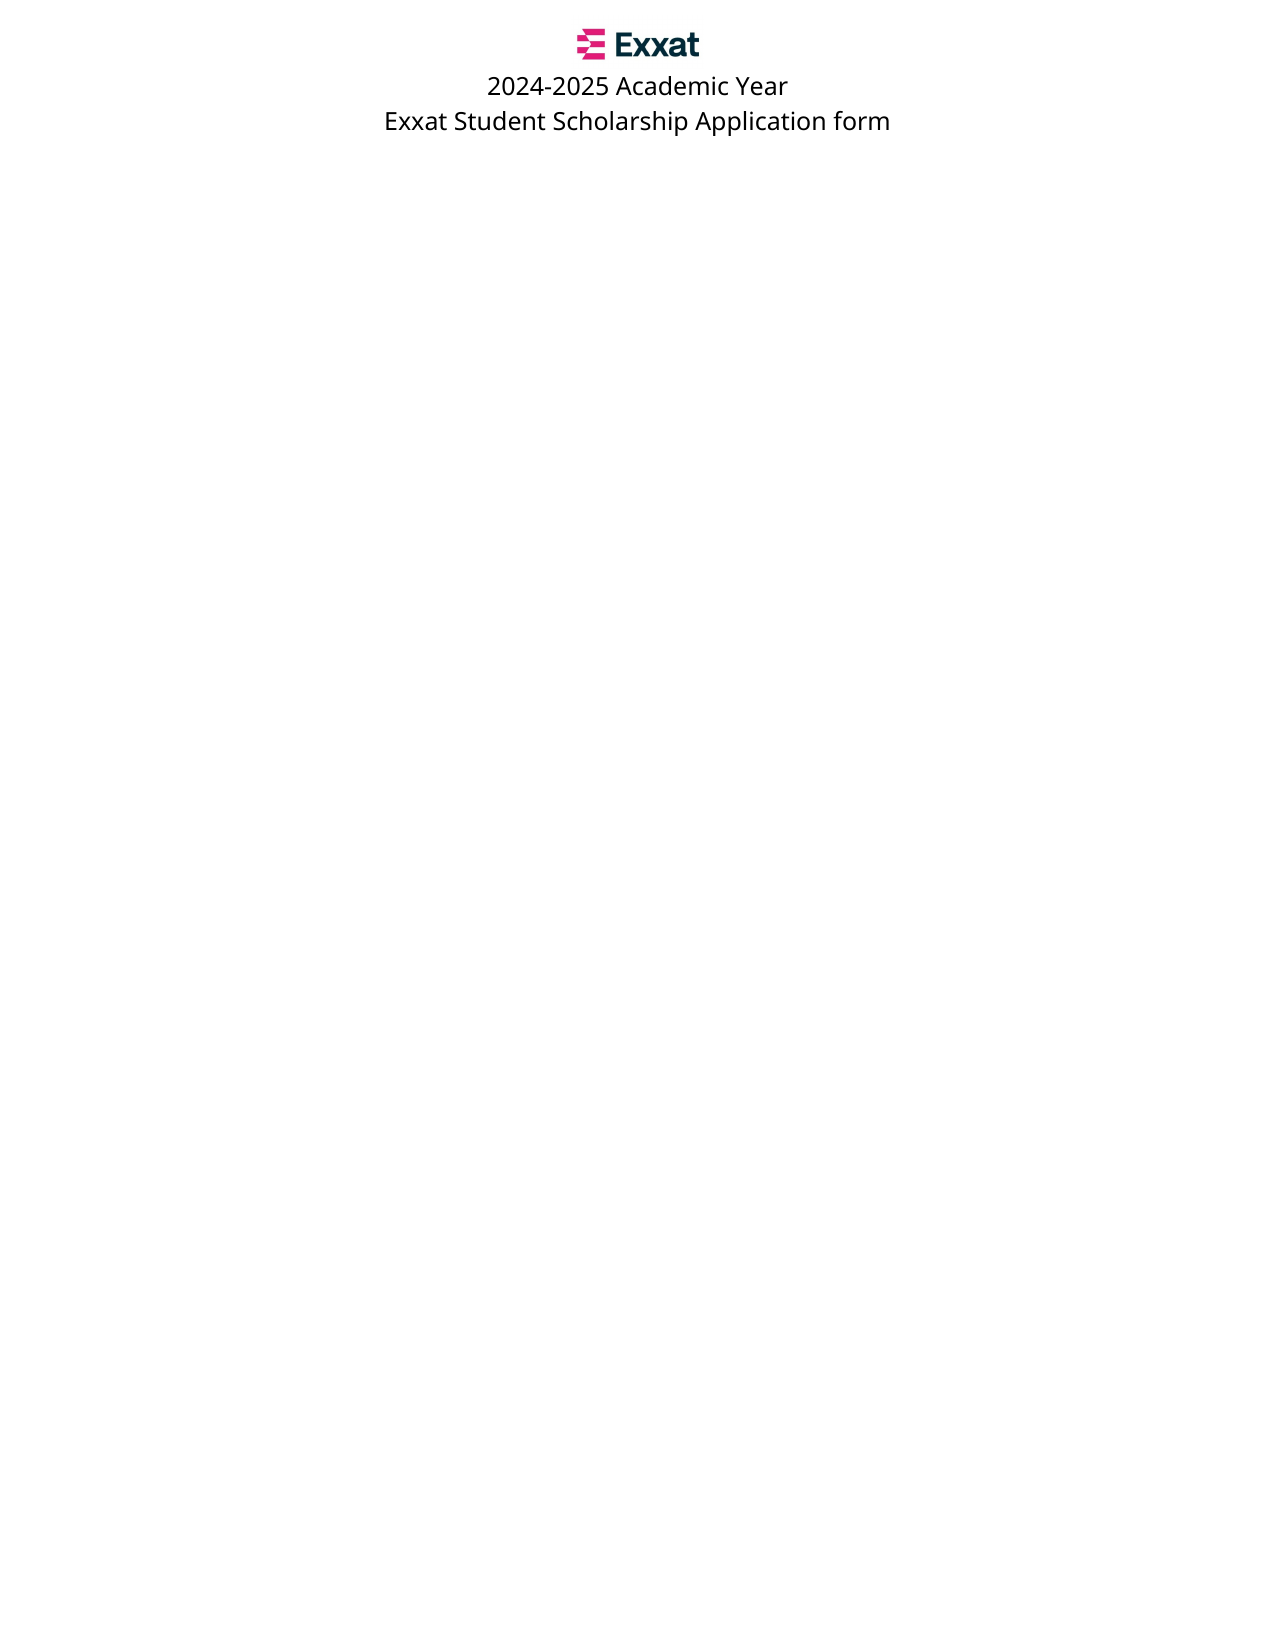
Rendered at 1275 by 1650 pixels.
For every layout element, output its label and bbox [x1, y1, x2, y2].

picture [570, 15, 705, 69]
